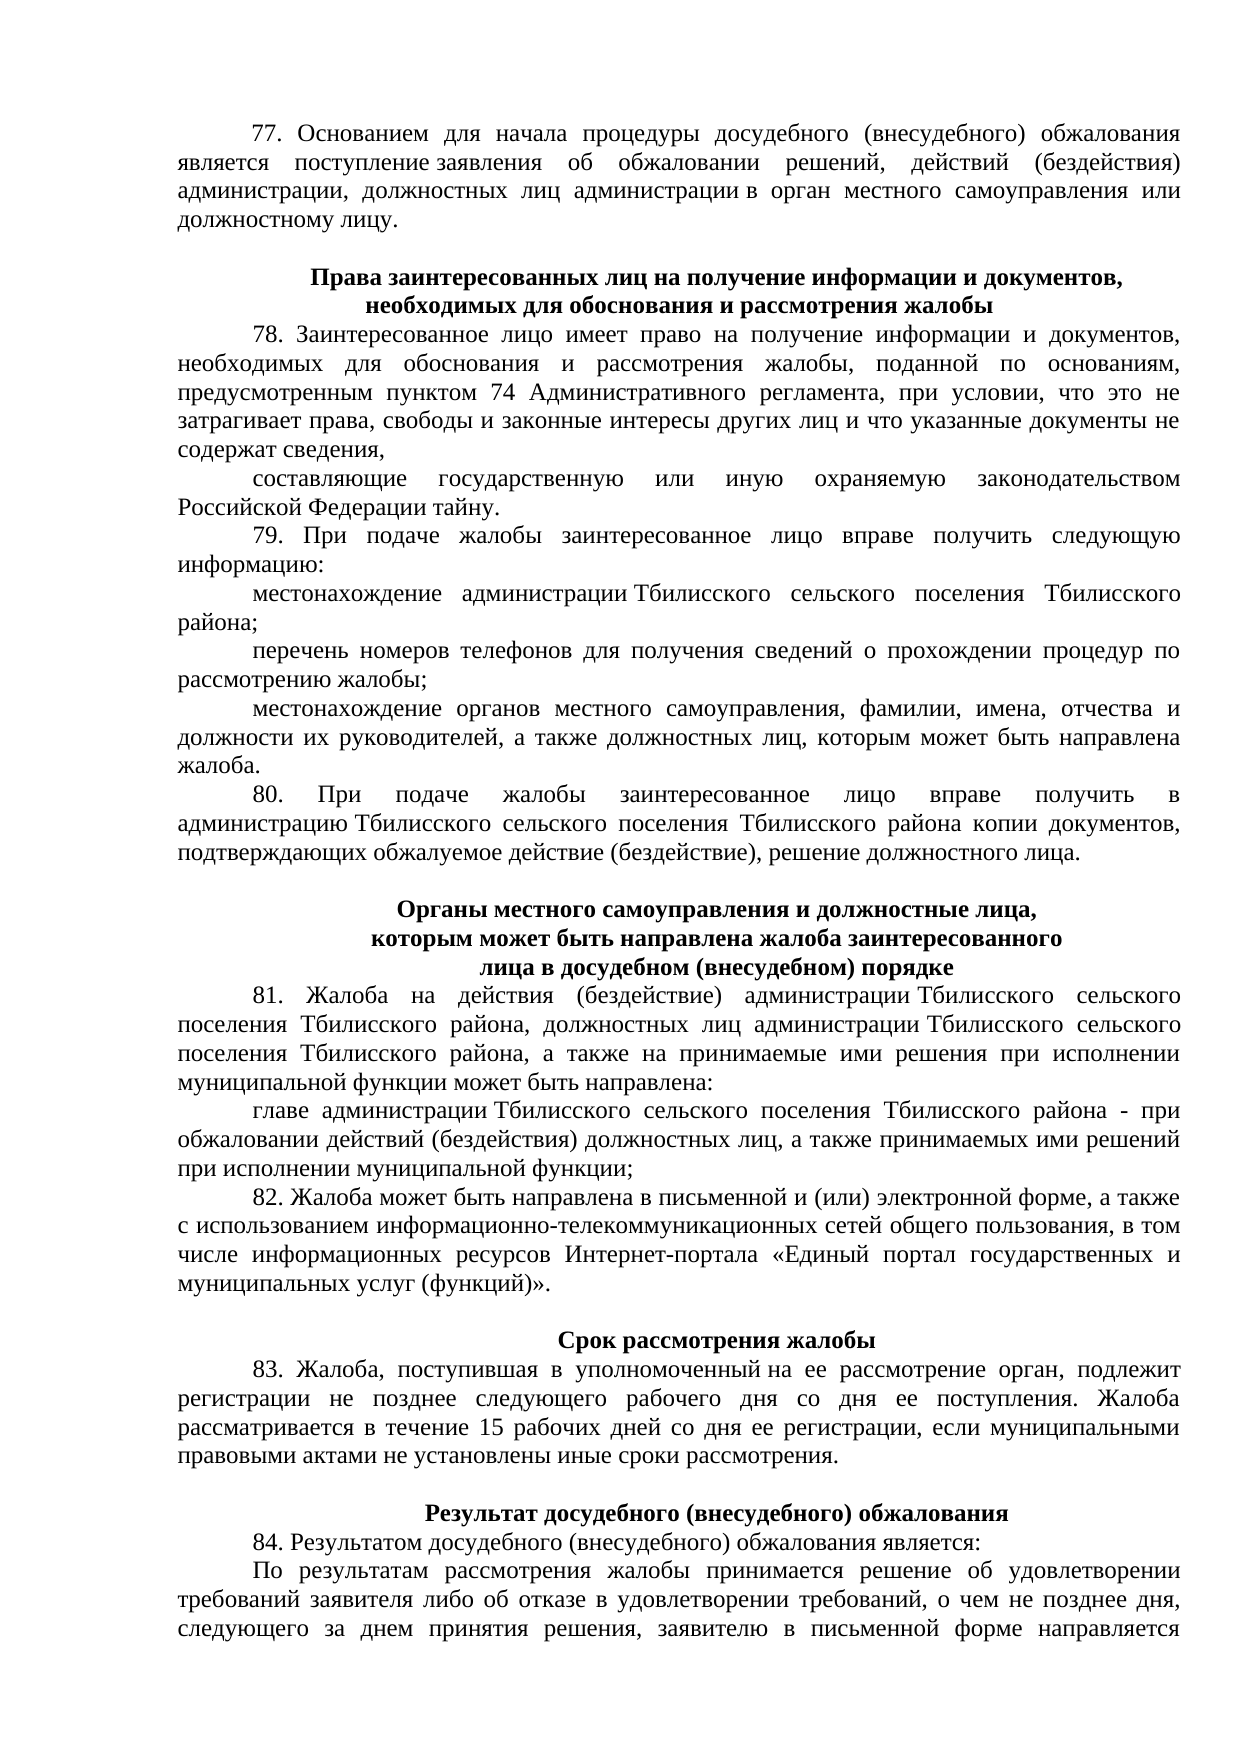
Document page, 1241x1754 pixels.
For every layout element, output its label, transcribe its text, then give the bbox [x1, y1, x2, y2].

text 79. При подаче жалобы заинтересованное лицо вправе получить следующую информацию: [177, 521, 1181, 578]
text 81. Жалоба на действия (бездействие) администрации Тбилисского сельского поселения Тбилисского района, должностных лиц администрации Тбилисского сельского поселения Тбилисского района, а также на принимаемые ими решения при исполнении муниципальной функции может быть направлена: [177, 981, 1181, 1096]
text Срок рассмотрения жалобы [177, 1326, 1181, 1354]
text 77. Основанием для начала процедуры досудебного (внесудебного) обжалования является поступление заявления об обжаловании решений, действий (бездействия) администрации, должностных лиц администрации в орган местного самоуправления или должностному лицу. [177, 118, 1181, 233]
text 83. Жалоба, поступившая в уполномоченный на ее рассмотрение орган, подлежит регистрации не позднее следующего рабочего дня со дня ее поступления. Жалоба рассматривается в течение 15 рабочих дней со дня ее регистрации, если муниципальными правовыми актами не установлены иные сроки рассмотрения. [177, 1354, 1181, 1469]
text перечень номеров телефонов для получения сведений о прохождении процедур по рассмотрению жалобы; [177, 636, 1181, 693]
text которым может быть направлена жалоба заинтересованного [177, 923, 1181, 952]
text Органы местного самоуправления и должностные лица, [177, 894, 1181, 923]
text местонахождение администрации Тбилисского сельского поселения Тбилисского района; [177, 578, 1181, 636]
text 84. Результатом досудебного (внесудебного) обжалования является: [177, 1527, 1181, 1556]
text главе администрации Тбилисского сельского поселения Тбилисского района - при обжаловании действий (бездействия) должностных лиц, а также принимаемых ими решений при исполнении муниципальной функции; [177, 1096, 1181, 1182]
text 82. Жалоба может быть направлена в письменной и (или) электронной форме, а также с использованием информационно-телекоммуникационных сетей общего пользования, в том числе информационных ресурсов Интернет-портала «Единый портал государственных и муниципальных услуг (функций)». [177, 1182, 1181, 1297]
text Результат досудебного (внесудебного) обжалования [177, 1498, 1181, 1527]
text местонахождение органов местного самоуправления, фамилии, имена, отчества и должности их руководителей, а также должностных лиц, которым может быть направлена жалоба. [177, 693, 1181, 779]
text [177, 1556, 1181, 1642]
text лица в досудебном (внесудебном) порядке [177, 952, 1181, 981]
text 78. Заинтересованное лицо имеет право на получение информации и документов, необходимых для обоснования и рассмотрения жалобы, поданной по основаниям, предусмотренным пунктом 74 Административного регламента, при условии, что это не затрагивает права, свободы и законные интересы других лиц и что указанные документы не содержат сведения, [177, 319, 1181, 463]
text 80. При подаче жалобы заинтересованное лицо вправе получить в администрацию Тбилисского сельского поселения Тбилисского района копии документов, подтверждающих обжалуемое действие (бездействие), решение должностного лица. [177, 779, 1181, 866]
text Права заинтересованных лиц на получение информации и документов, необходимых для обоснования и рассмотрения жалобы [177, 262, 1181, 319]
text составляющие государственную или иную охраняемую законодательством Российской Федерации тайну. [177, 463, 1181, 521]
